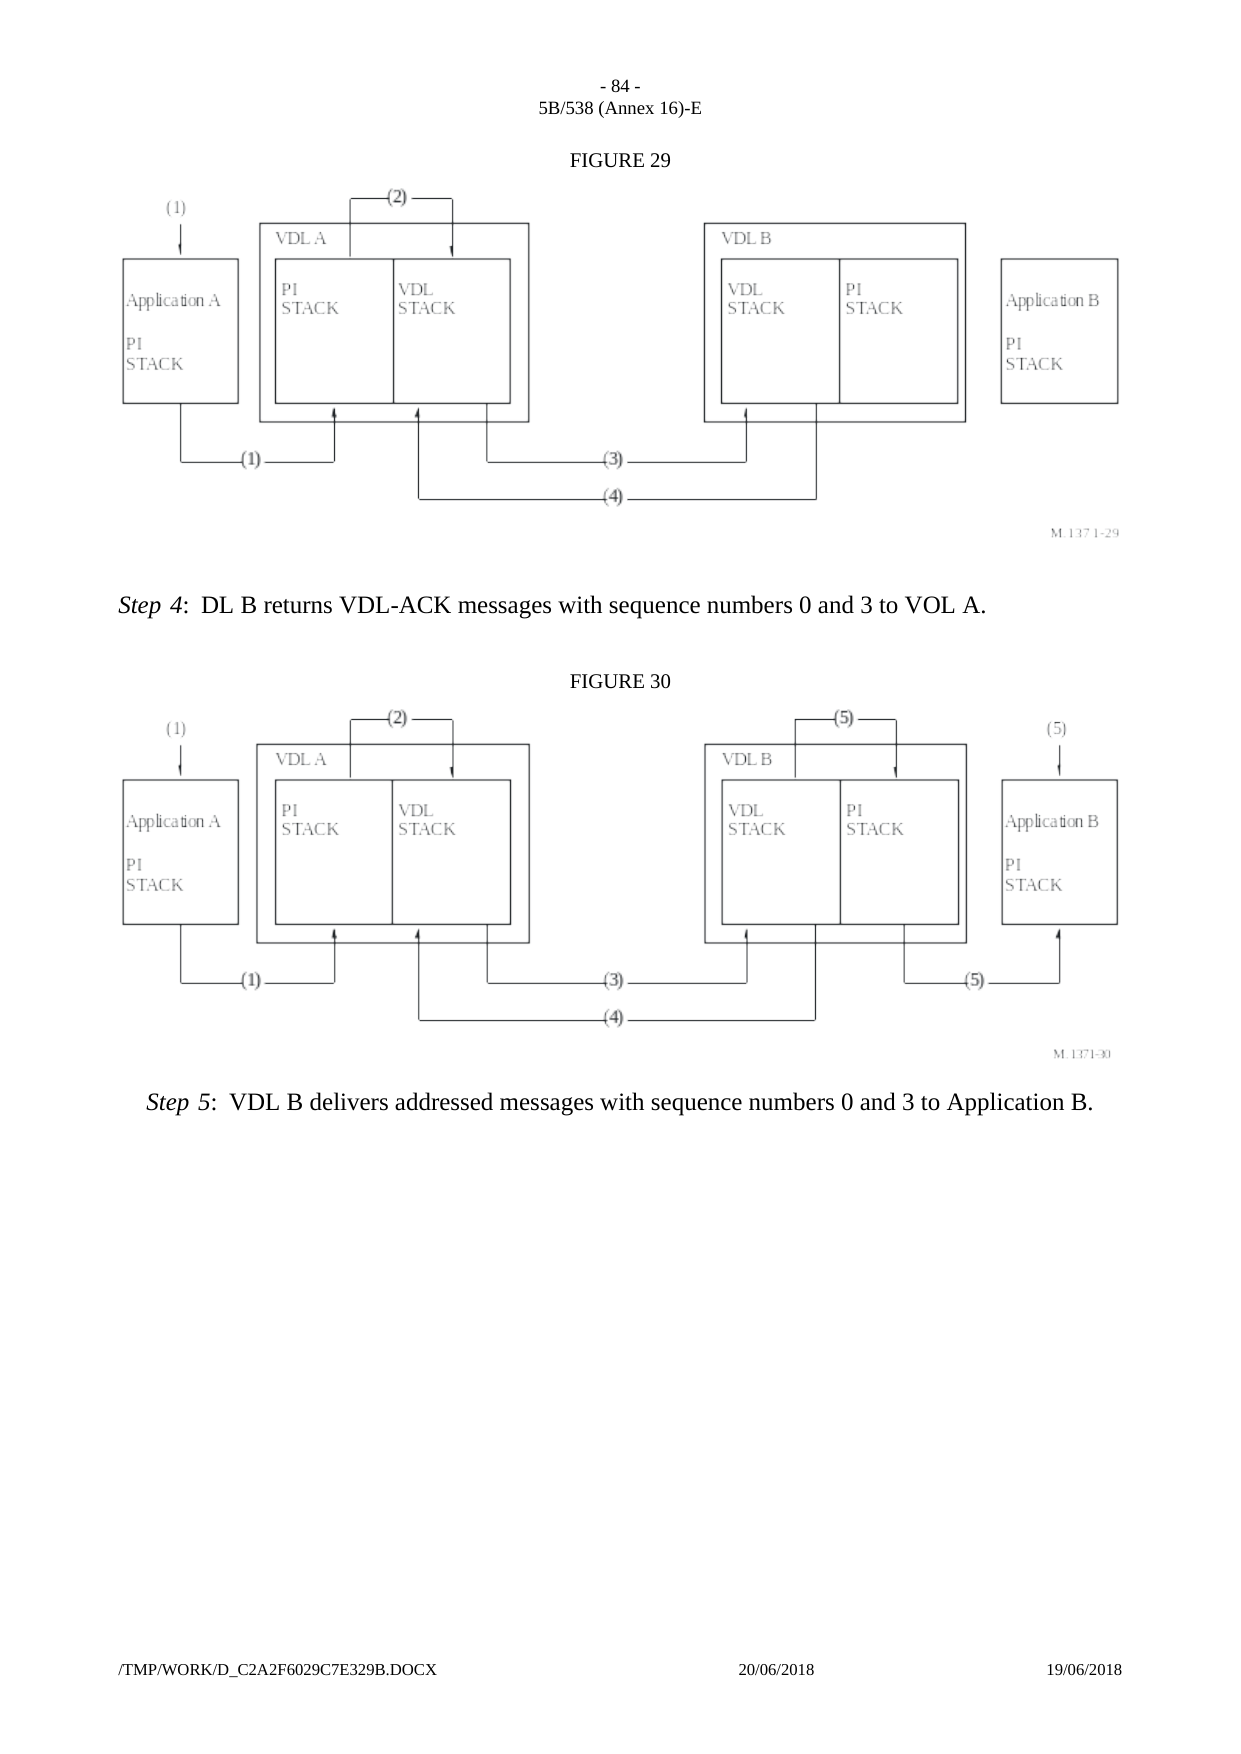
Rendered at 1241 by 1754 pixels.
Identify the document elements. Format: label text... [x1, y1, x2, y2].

text Step 4: DL B returns VDL-ACK messages with sequence numbers 0 and 3 to VOL A. [118, 590, 1122, 619]
text figure 29 [118, 148, 1122, 172]
text Step 5: VDL B delivers addressed messages with sequence numbers 0 and 3 to Application B. [118, 706, 1122, 1115]
text figure 30 [118, 669, 1122, 693]
